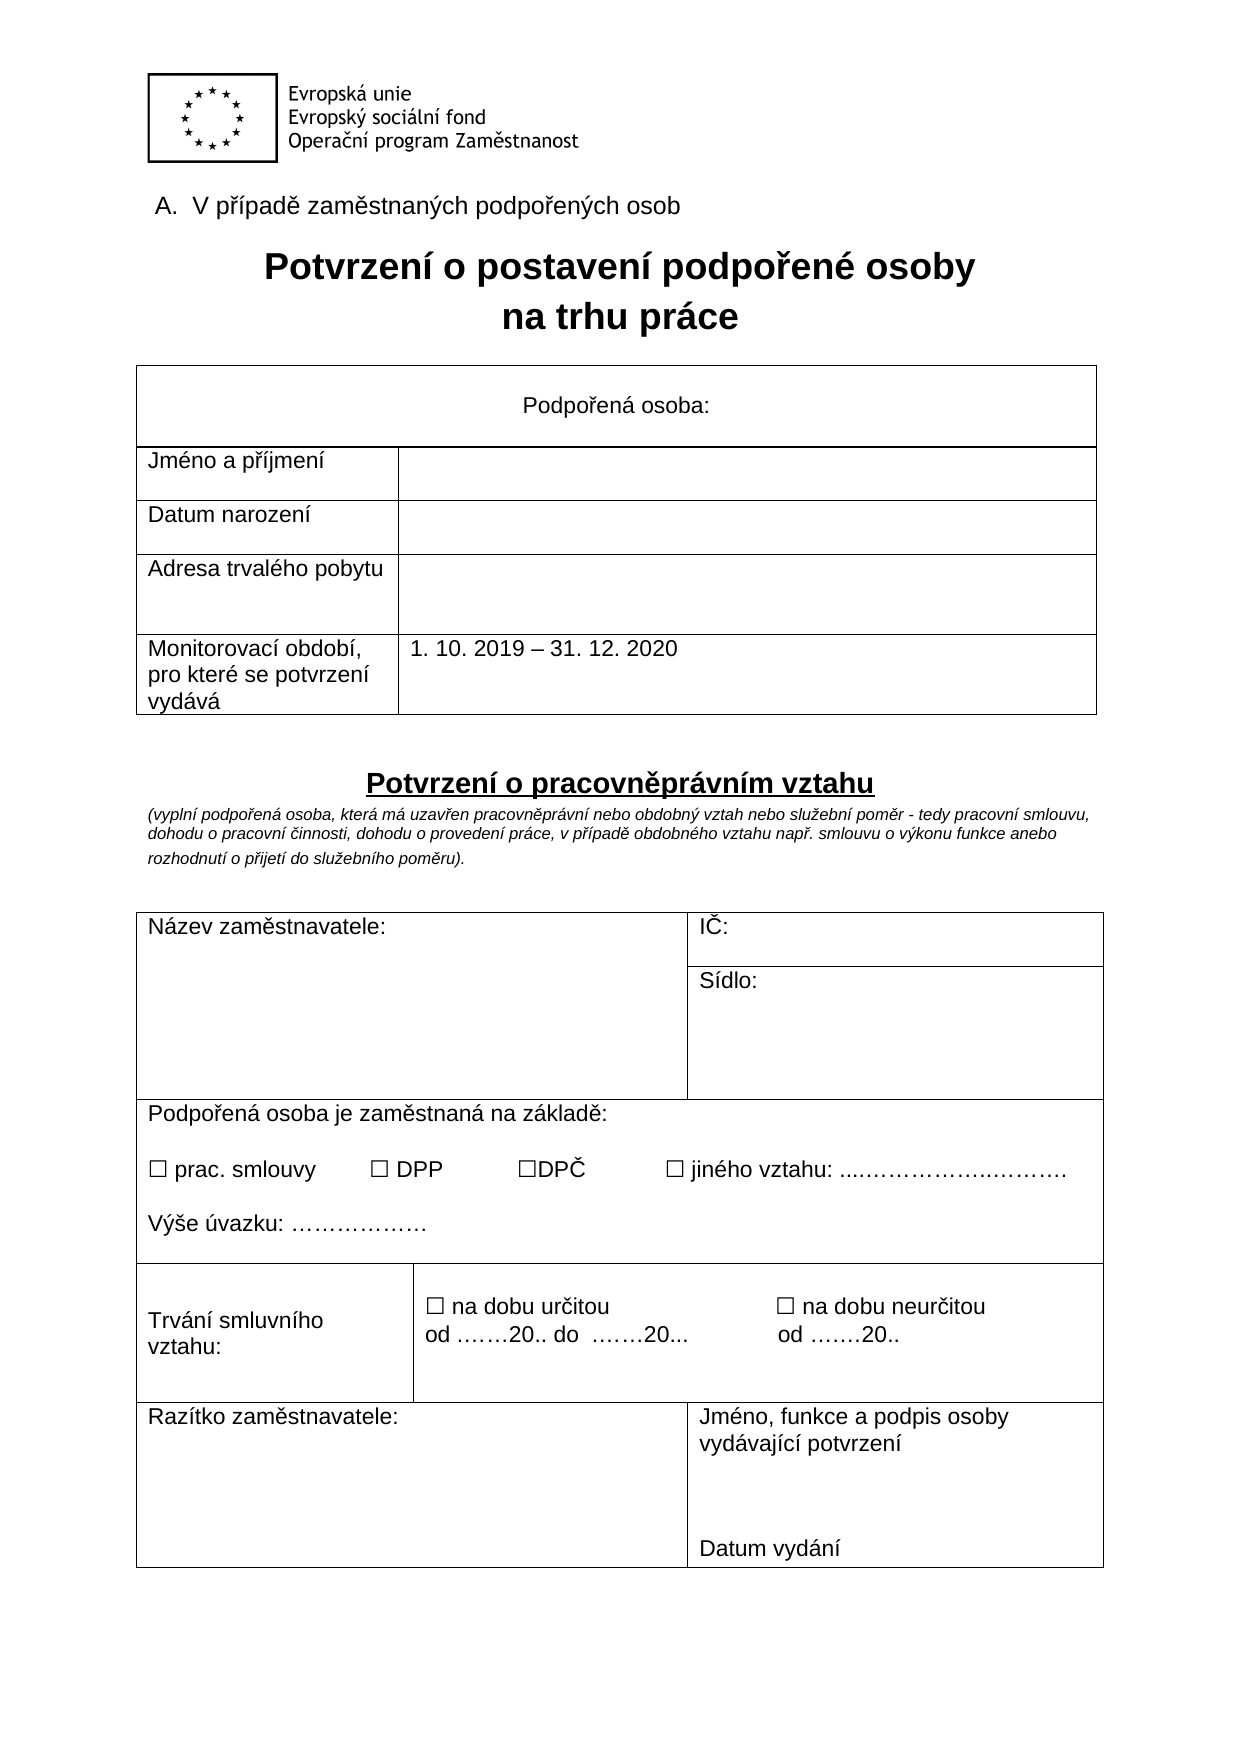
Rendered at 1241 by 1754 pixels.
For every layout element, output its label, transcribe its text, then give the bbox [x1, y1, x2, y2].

table_header Název zaměstnavatele: [137, 913, 687, 1099]
table_cell [399, 448, 1096, 500]
table_cell Razítko zaměstnavatele: [137, 1403, 687, 1567]
table_cell na dobu určitou na dobu neurčitou od .……20.. do .……20... od ….…20.. [414, 1264, 1103, 1402]
table_cell Podpořená osoba je zaměstnaná na základě: prac. smlouvy DPP DPČ jiného vztahu: ....……………..………. Výše úvazku: ……………… [137, 1100, 1103, 1263]
table_cell Adresa trvalého pobytu [137, 555, 398, 634]
table_cell 1. 10. 2019 – 31. 12. 2020 [399, 635, 1096, 714]
table_cell Jméno a příjmení [137, 448, 398, 500]
table_cell Sídlo: [688, 967, 1103, 1099]
text Potvrzení o pracovněprávním vztahu [148, 766, 1093, 800]
text Potvrzení o postavení podpořené osoby [148, 244, 1093, 288]
table_cell Monitorovací období, pro které se potvrzení vydává [137, 635, 398, 714]
picture [147, 73, 579, 163]
table_cell Datum narození [137, 501, 398, 554]
table_cell Jméno, funkce a podpis osoby vydávající potvrzení Datum vydání [688, 1403, 1103, 1567]
table_cell [399, 501, 1096, 554]
table_cell Trvání smluvního vztahu: [137, 1264, 413, 1402]
table_header Podpořená osoba: [137, 366, 1096, 446]
table_header IČ: [688, 913, 1103, 966]
table_cell [399, 555, 1096, 634]
list V případě zaměstnaných podpořených osob [154, 191, 1093, 219]
text (vyplní podpořená osoba, která má uzavřen pracovněprávní nebo obdobný vztah nebo služební poměr - tedy pracovní smlouvu, dohodu o pracovní činnosti, dohodu o provedení práce, v případě obdobného vztahu např. smlouvu o výkonu funkce anebo rozhodnutí o přijetí do služebního poměru). [148, 805, 1093, 869]
text na trhu práce [148, 294, 1093, 337]
